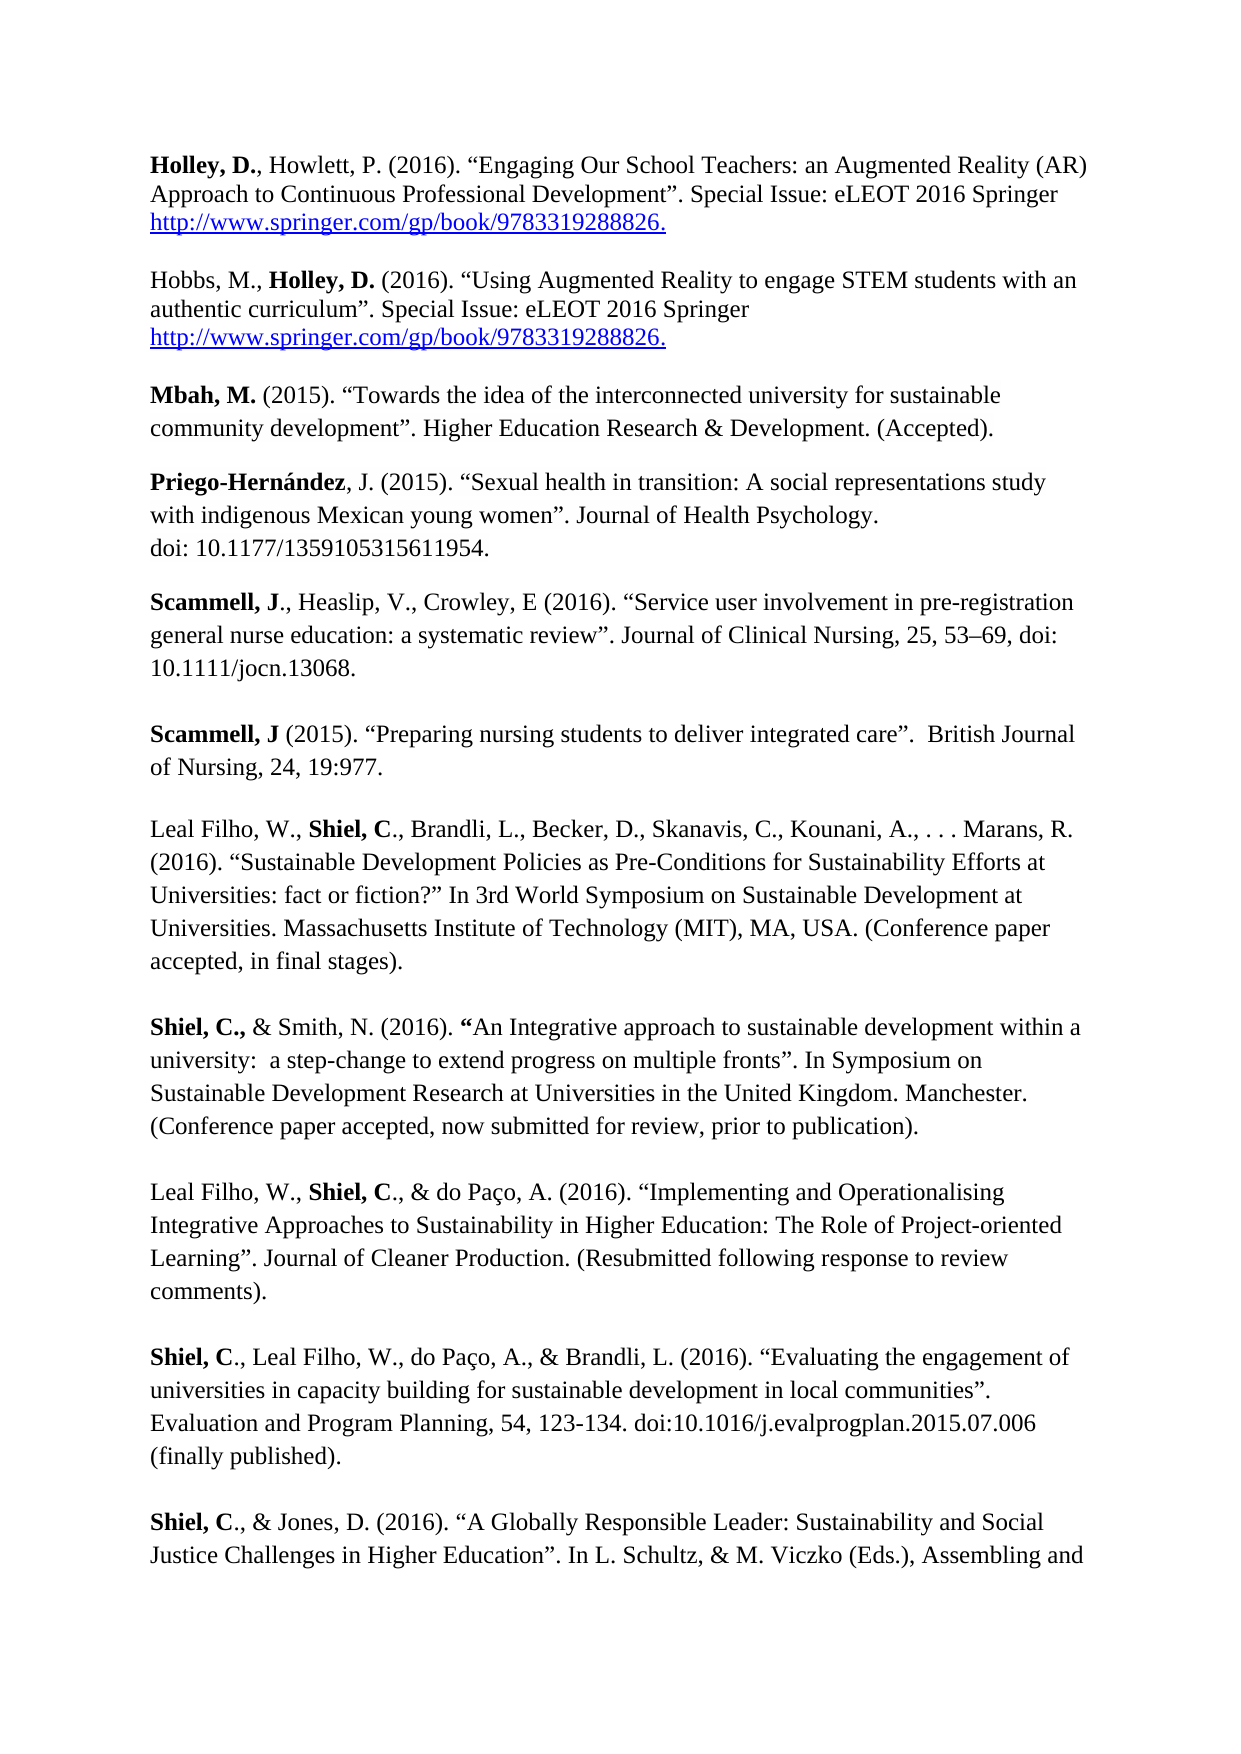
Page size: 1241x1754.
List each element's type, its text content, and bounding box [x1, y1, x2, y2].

text Mbah, M. (2015). “Towards the idea of the interconnected university for sustainable community development”. Higher Education Research & Development. (Accepted). [150, 380, 1090, 442]
text Shiel, C., Leal Filho, W., do Paço, A., & Brandli, L. (2016). “Evaluating the engagement of universities in capacity building for sustainable development in local communities”. Evaluation and Program Planning, 54, 123-134. doi:10.1016/j.evalprogplan.2015.07.006 (finally published). [150, 1342, 1090, 1470]
text Leal Filho, W., Shiel, C., Brandli, L., Becker, D., Skanavis, C., Kounani, A., . . . Marans, R. (2016). “Sustainable Development Policies as Pre-Conditions for Sustainability Efforts at Universities: fact or fiction?” In 3rd World Symposium on Sustainable Development at Universities. Massachusetts Institute of Technology (MIT), MA, USA. (Conference paper accepted, in final stages). [150, 814, 1090, 974]
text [150, 1507, 1090, 1569]
text Priego-Hernández, J. (2015). “Sexual health in transition: A social representations study with indigenous Mexican young women”. Journal of Health Psychology. doi: 10.1177/1359105315611954. [150, 467, 1090, 562]
text Leal Filho, W., Shiel, C., & do Paço, A. (2016). “Implementing and Operationalising Integrative Approaches to Sustainability in Higher Education: The Role of Project-oriented Learning”. Journal of Cleaner Production. (Resubmitted following response to review comments). [150, 1177, 1090, 1305]
text Scammell, J (2015). “Preparing nursing students to deliver integrated care”. British Journal of Nursing, 24, 19:977. [150, 719, 1090, 781]
text Holley, D., Howlett, P. (2016). “Engaging Our School Teachers: an Augmented Reality (AR) Approach to Continuous Professional Development”. Special Issue: eLEOT 2016 Springer http://www.springer.com/gp/book/9783319288826. [150, 150, 1090, 236]
text Shiel, C., & Smith, N. (2016). “An Integrative approach to sustainable development within a university: a step-change to extend progress on multiple fronts”. In Symposium on Sustainable Development Research at Universities in the United Kingdom. Manchester. (Conference paper accepted, now submitted for review, prior to publication). [150, 1012, 1090, 1139]
text Hobbs, M., Holley, D. (2016). “Using Augmented Reality to engage STEM students with an authentic curriculum”. Special Issue: eLEOT 2016 Springer http://www.springer.com/gp/book/9783319288826. [150, 265, 1090, 351]
text Scammell, J., Heaslip, V., Crowley, E (2016). “Service user involvement in pre-registration general nurse education: a systematic review”. Journal of Clinical Nursing, 25, 53–69, doi: 10.1111/jocn.13068. [150, 587, 1090, 682]
